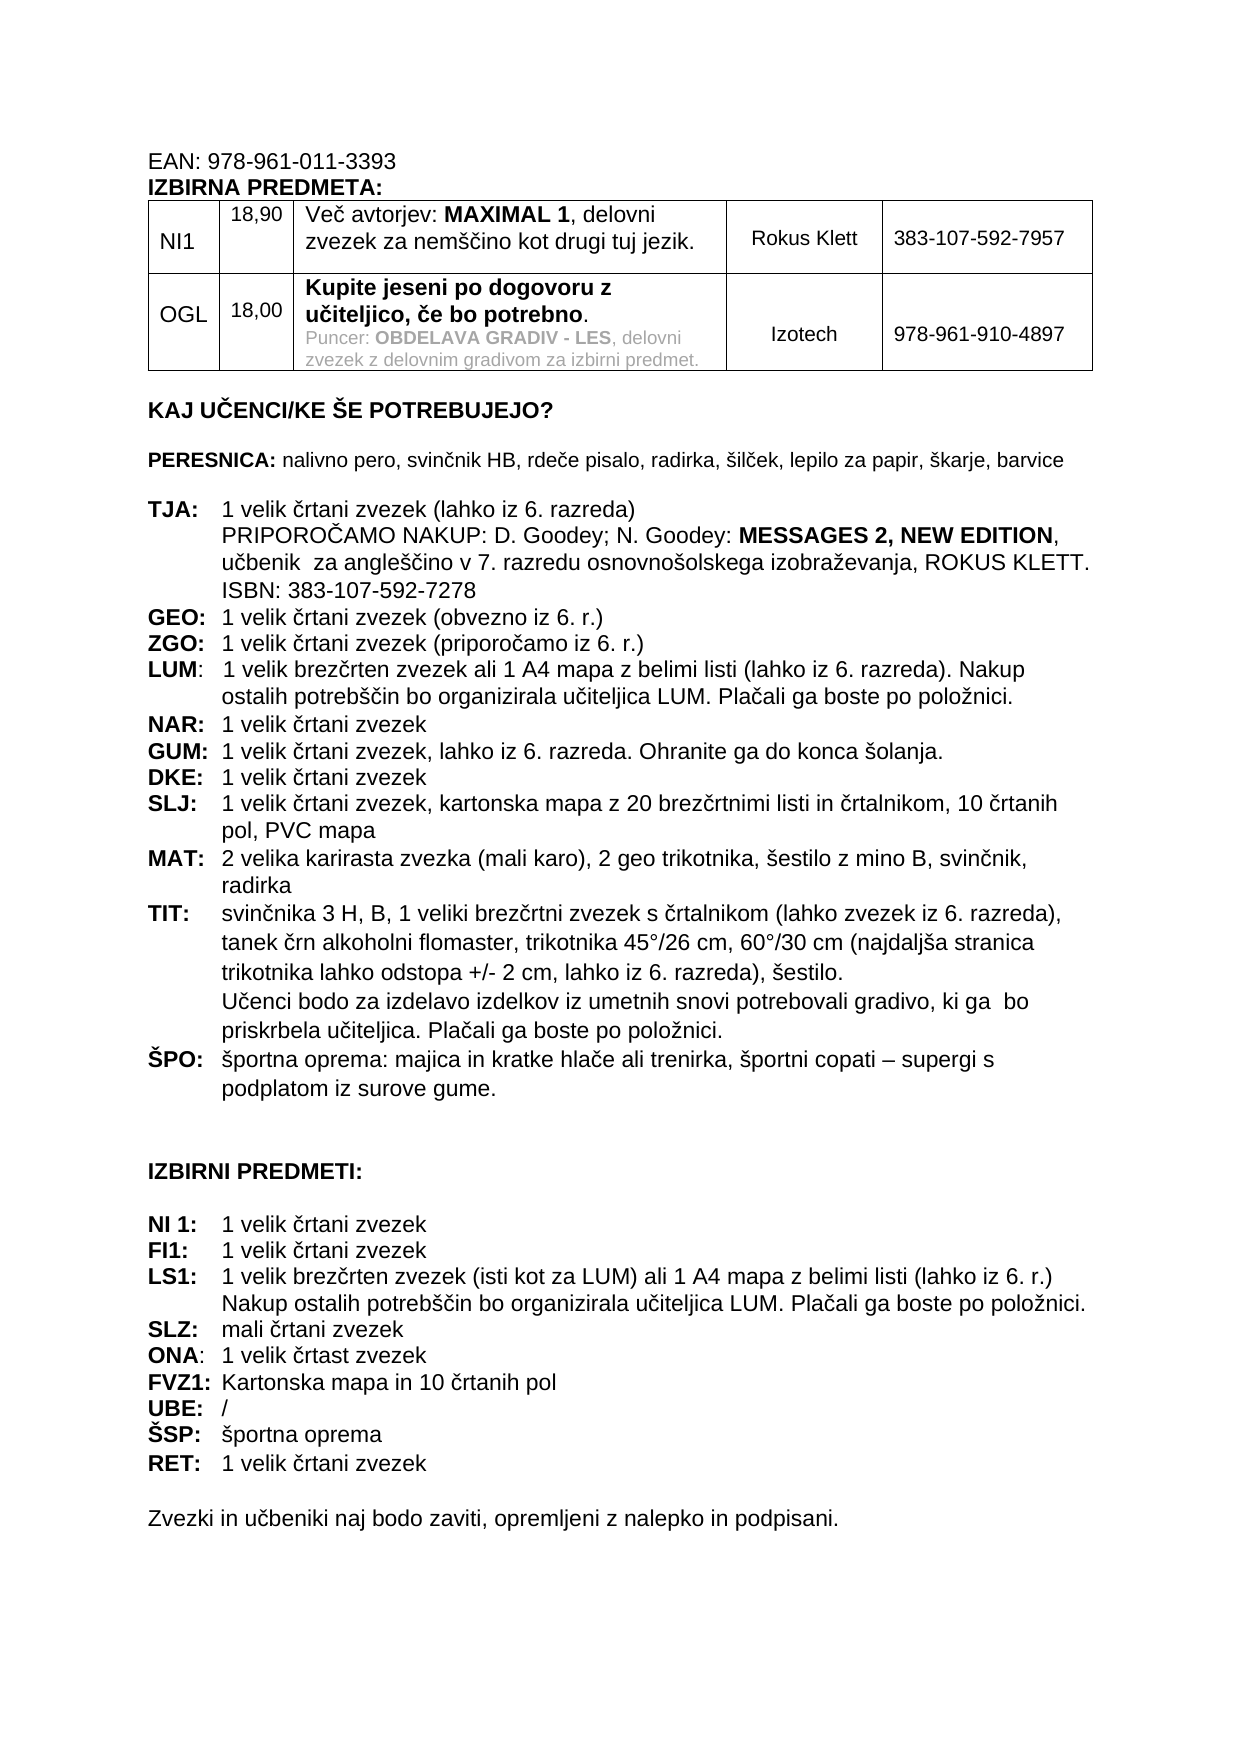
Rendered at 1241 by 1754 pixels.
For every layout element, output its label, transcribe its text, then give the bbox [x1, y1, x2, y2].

table_header Rokus Klett [727, 201, 882, 273]
text podplatom iz surove gume. [148, 1073, 1093, 1132]
text Učenci bodo za izdelavo izdelkov iz umetnih snovi potrebovali gradivo, ki ga bo [148, 986, 1093, 1015]
text GEO: 1 velik črtani zvezek (obvezno iz 6. r.) [148, 603, 1093, 630]
text trikotnika lahko odstopa +/- , lahko iz 6. razreda), šestilo. [148, 957, 1093, 986]
text LUM: 1 velik brezčrten zvezek ali 1 A4 mapa z belimi listi (lahko iz 6. razreda). Nakup [148, 656, 1093, 683]
text FI1: 1 velik črtani zvezek [148, 1237, 1093, 1263]
text ostalih potrebščin bo organizirala učiteljica LUM. Plačali ga boste po položnici. NAR: 1 velik črtani zvezek [148, 683, 1093, 738]
text Nakup ostalih potrebščin bo organizirala učiteljica LUM. Plačali ga boste po položnici. [148, 1290, 1093, 1316]
table_header 18,90 [220, 201, 293, 273]
text NI 1: 1 velik črtani zvezek [148, 1211, 1093, 1237]
text PRIPOROČAMO NAKUP: D. Goodey; N. Goodey: MESSAGES 2, NEW EDITION, [148, 522, 1093, 548]
text RET: 1 velik črtani zvezek [148, 1450, 1093, 1476]
table_cell Kupite jeseni po dogovoru z učiteljico, če bo potrebno. Puncer: OBDELAVA GRADIV - LES, delovni zvezek z delovnim gradivom za izbirni predmet. [294, 274, 726, 370]
text ZGO: 1 velik črtani zvezek (priporočamo iz 6. r.) [148, 630, 1093, 656]
text ŠPO: športna oprema: majica in kratke hlače ali trenirka, športni copati – supergi s [148, 1044, 1093, 1073]
text SLZ: mali črtani zvezek [148, 1316, 1093, 1342]
text EAN: 978-961-011-3393 [148, 148, 1093, 174]
text Zvezki in učbeniki naj bodo zaviti, opremljeni z nalepko in podpisani. [148, 1503, 1093, 1532]
text UBE: / [148, 1395, 1093, 1421]
table_header 383-107-592-7957 [883, 201, 1092, 273]
text ONA: 1 velik črtast zvezek [148, 1342, 1093, 1369]
table_header NI1 [149, 201, 219, 273]
text tanek črn alkoholni flomaster, trikotnika 45°/26 cm, 60°/30 cm (najdaljša stranica [148, 927, 1093, 957]
table_cell 18,00 [220, 274, 293, 370]
text IZBIRNA PREDMETA: [148, 174, 1093, 200]
text PERESNICA: nalivno pero, svinčnik HB, rdeče pisalo, radirka, šilček, lepilo za papir, škarje, barvice [148, 448, 1093, 472]
text GUM: 1 velik črtani zvezek, lahko iz 6. razreda. Ohranite ga do konca šolanja. [148, 738, 1093, 764]
text priskrbela učiteljica. Plačali ga boste po položnici. [221, 1015, 1093, 1044]
text LS1: 1 velik brezčrten zvezek (isti kot za LUM) ali 1 A4 mapa z belimi listi (lahko iz 6. r.) [148, 1263, 1093, 1290]
text FVZ1: Kartonska mapa in 10 črtanih pol [148, 1369, 1093, 1395]
table_cell Izotech [727, 274, 882, 370]
table_cell 978-961-910-4897 [883, 274, 1092, 370]
text učbenik za angleščino v 7. razredu osnovnošolskega izobraževanja, ROKUS KLETT. ISBN: 383-107-592-7278 [148, 548, 1093, 603]
text radirka [148, 872, 1093, 898]
text SLJ: 1 velik črtani zvezek, kartonska mapa z 20 brezčrtnimi listi in črtalnikom, 10 črtanih [148, 790, 1093, 817]
text TJA: 1 velik črtani zvezek (lahko iz 6. razreda) [148, 496, 1093, 522]
table_cell OGL [149, 274, 219, 370]
text KAJ UČENCI/KE ŠE POTREBUJEJO? [148, 397, 1093, 424]
text pol, PVC mapa MAT: 2 velika karirasta zvezka (mali karo), 2 geo trikotnika, šestilo z mino B, svinčnik, [148, 817, 1093, 872]
text DKE: 1 velik črtani zvezek [148, 764, 1093, 790]
text IZBIRNI PREDMETI: [148, 1132, 1093, 1184]
text ŠSP: športna oprema [148, 1421, 1093, 1448]
text TIT: svinčnika 3 H, B, 1 veliki brezčrtni zvezek s črtalnikom (lahko zvezek iz 6. razreda), [148, 898, 1093, 927]
table_header Več avtorjev: MAXIMAL 1, delovni zvezek za nemščino kot drugi tuj jezik. [294, 201, 726, 273]
